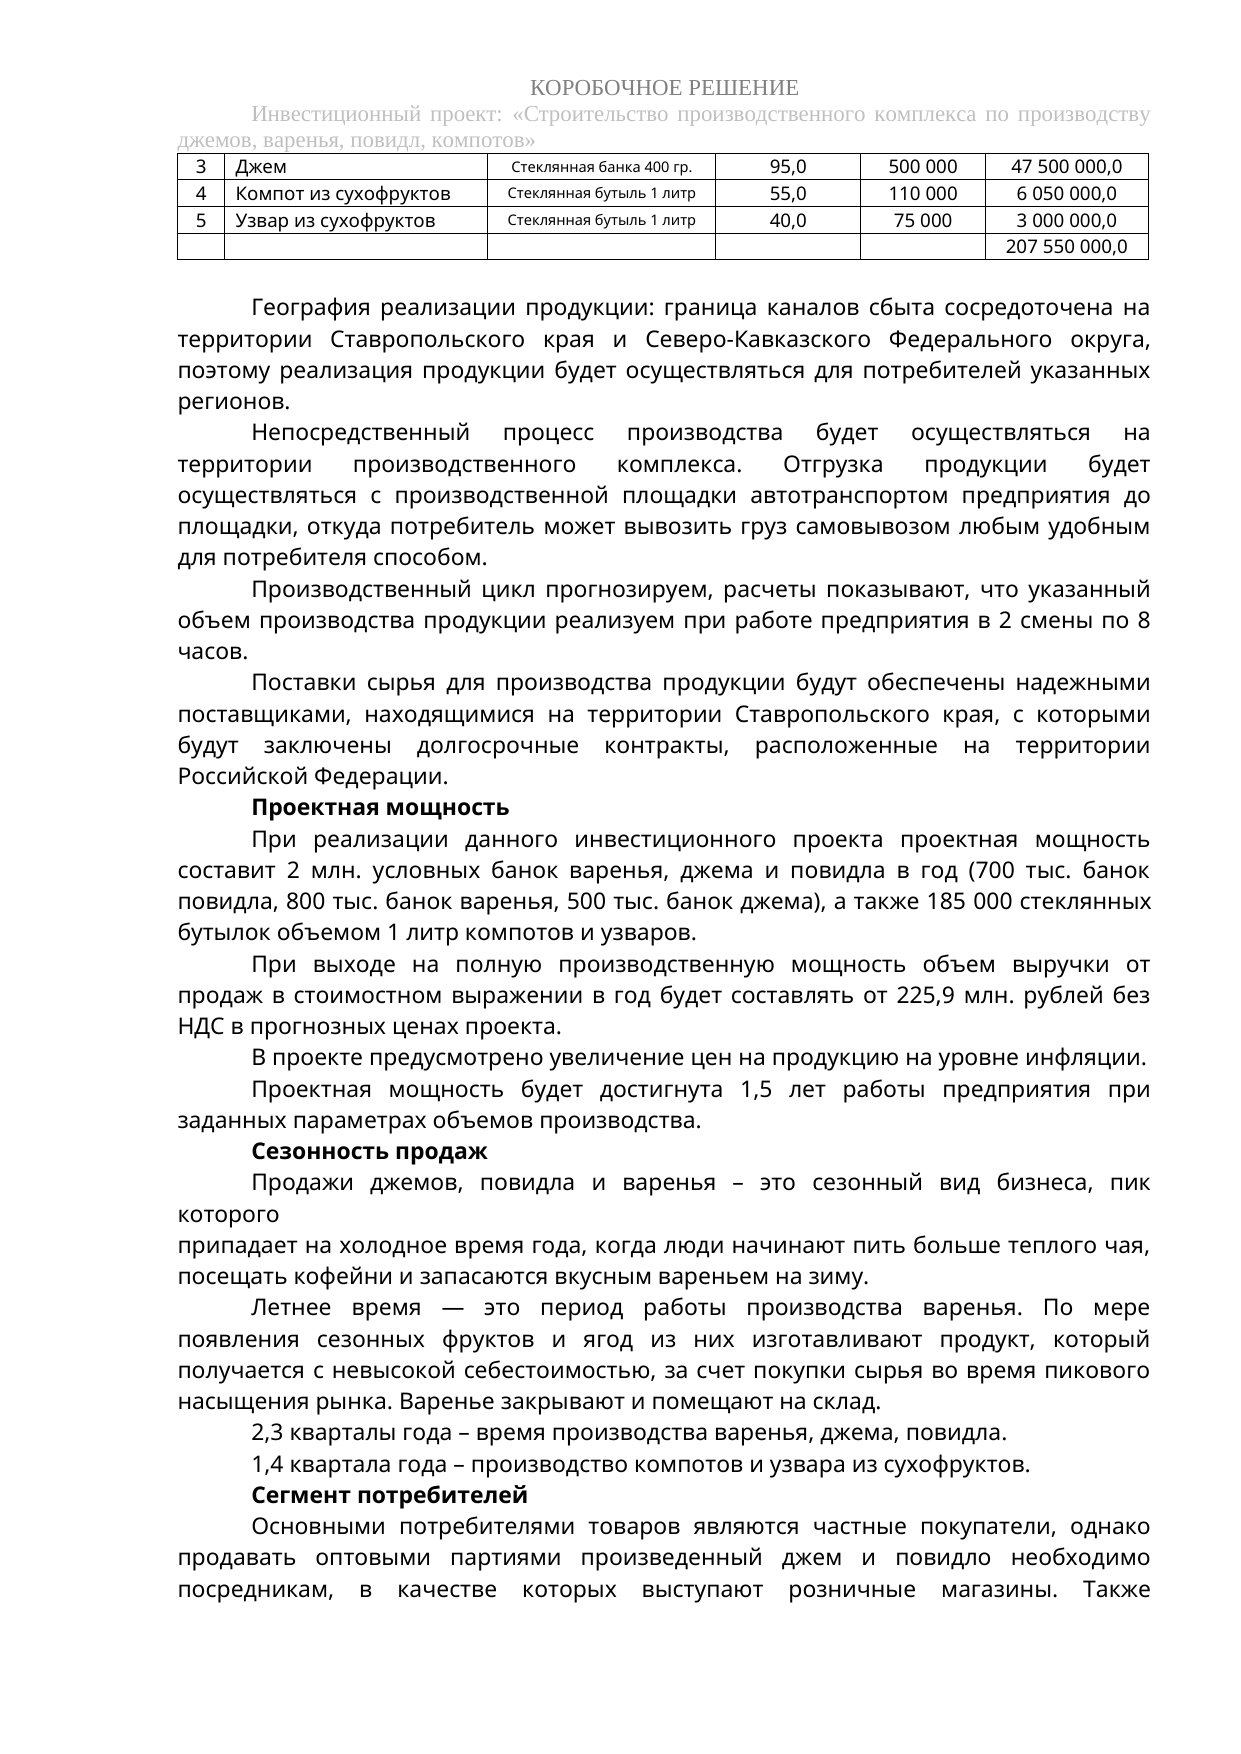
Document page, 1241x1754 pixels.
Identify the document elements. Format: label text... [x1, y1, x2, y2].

text Сезонность продаж [177, 1135, 1163, 1166]
table_cell Стеклянная бутыль 1 литр [488, 180, 715, 206]
text При реализации данного инвестиционного проекта проектная мощность составит 2 млн. условных банок варенья, джема и повидла в год (700 тыс. банок повидла, 800 тыс. банок варенья, 500 тыс. банок джема), а также 185 000 стеклянных бутылок объемом 1 литр компотов и узваров. [177, 823, 1152, 948]
text Проектная мощность будет достигнута 1,5 лет работы предприятия при заданных параметрах объемов производства. [177, 1073, 1152, 1135]
text Непосредственный процесс производства будет осуществляться на территории производственного комплекса. Отгрузка продукции будет осуществляться с производственной площадки автотранспортом предприятия до площадки, откуда потребитель может вывозить груз самовывозом любым удобным для потребителя способом. [177, 416, 1152, 573]
table_cell 3 000 000,0 [986, 207, 1148, 232]
table_cell [488, 234, 715, 259]
table_cell [225, 234, 487, 259]
text Продажи джемов, повидла и варенья – это сезонный вид бизнеса, пик которого припадает на холодное время года, когда люди начинают пить больше теплого чая, посещать кофейни и запасаются вкусным вареньем на зиму. [177, 1166, 1152, 1291]
text Производственный цикл прогнозируем, расчеты показывают, что указанный объем производства продукции реализуем при работе предприятия в 2 смены по 8 часов. [177, 573, 1152, 666]
text Летнее время — это период работы производства варенья. По мере появления сезонных фруктов и ягод из них изготавливают продукт, который получается с невысокой себестоимостью, за счет покупки сырья во время пикового насыщения рынка. Варенье закрывают и помещают на склад. [177, 1291, 1152, 1416]
table_cell 500 000 [861, 154, 985, 179]
table_cell 5 [178, 207, 224, 232]
table_cell Стеклянная бутыль 1 литр [488, 207, 715, 232]
table_cell 4 [178, 180, 224, 206]
table_cell Компот из сухофруктов [225, 180, 487, 206]
table_cell Джем [225, 154, 487, 179]
table_cell 55,0 [716, 180, 860, 206]
text Проектная мощность [177, 791, 1152, 823]
table_cell 3 [178, 154, 224, 179]
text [177, 1510, 1152, 1604]
text Сегмент потребителей [177, 1479, 1163, 1510]
text В проекте предусмотрено увеличение цен на продукцию на уровне инфляции. [177, 1041, 1152, 1073]
text Поставки сырья для производства продукции будут обеспечены надежными поставщиками, находящимися на территории Ставропольского края, с которыми будут заключены долгосрочные контракты, расположенные на территории Российской Федерации. [177, 666, 1152, 791]
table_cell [488, 154, 715, 179]
table_cell 207 550 000,0 [986, 234, 1148, 259]
table_cell [178, 234, 224, 259]
table_cell [861, 234, 985, 259]
table_cell 75 000 [861, 207, 985, 232]
text 1,4 квартала года – производство компотов и узвара из сухофруктов. [177, 1448, 1152, 1479]
table_cell 6 050 000,0 [986, 180, 1148, 206]
table_cell 47 500 000,0 [986, 154, 1148, 179]
text При выходе на полную производственную мощность объем выручки от продаж в стоимостном выражении в год будет составлять от 225,9 млн. рублей без НДС в прогнозных ценах проекта. [177, 948, 1152, 1041]
table_cell Узвар из сухофруктов [225, 207, 487, 232]
text География реализации продукции: граница каналов сбыта сосредоточена на территории Ставропольского края и Северо-Кавказского Федерального округа, поэтому реализация продукции будет осуществляться для потребителей указанных регионов. [177, 291, 1152, 416]
table_cell 95,0 [716, 154, 860, 179]
table_cell 40,0 [716, 207, 860, 232]
text 2,3 кварталы года – время производства варенья, джема, повидла. [177, 1416, 1152, 1448]
table_cell 110 000 [861, 180, 985, 206]
table_cell [716, 234, 860, 259]
